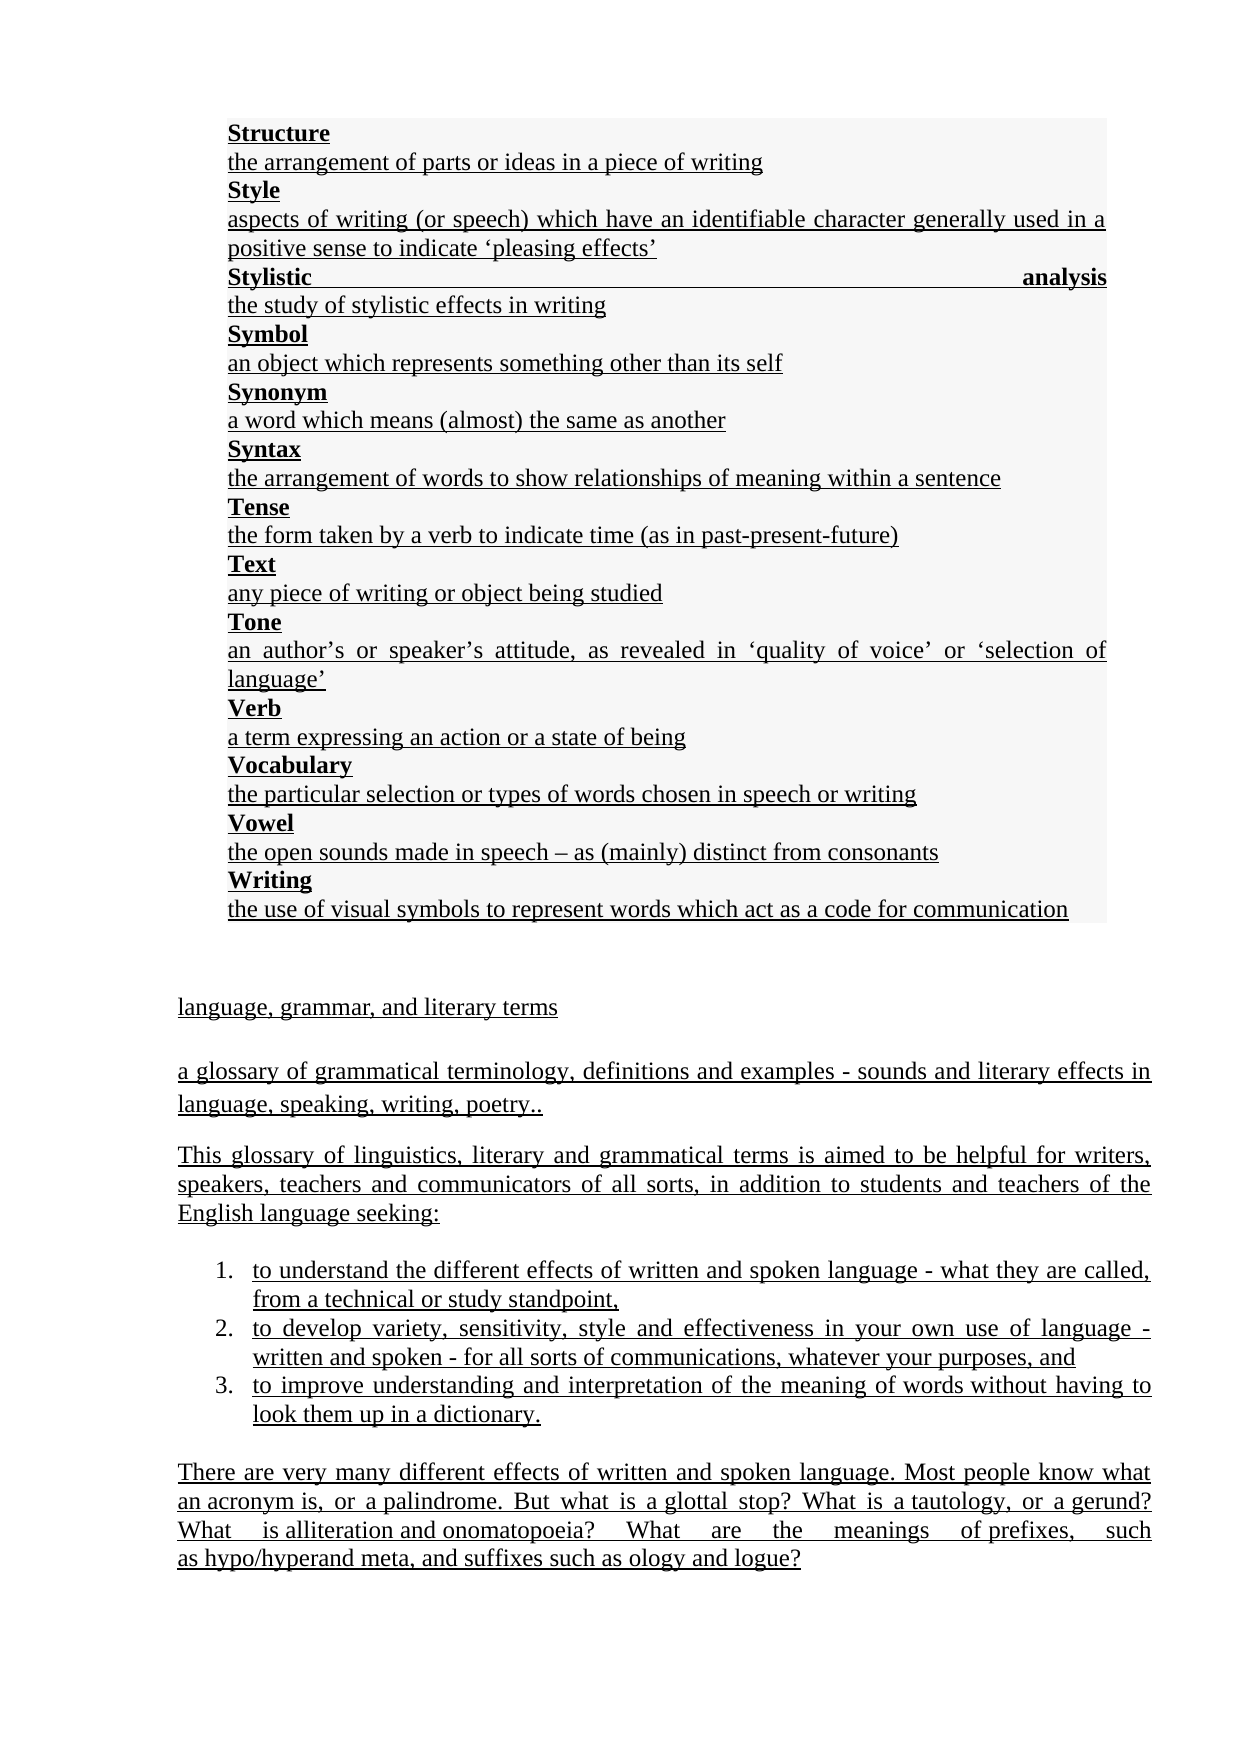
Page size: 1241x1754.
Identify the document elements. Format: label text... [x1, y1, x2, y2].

list to improve understanding and interpretation of the meaning of words without having to look them up in a dictionary. [215, 1371, 1152, 1428]
text Tone an author’s or speaker’s attitude, as revealed in ‘quality of voice’ or ‘selection of language’ [227, 607, 1107, 661]
text Verb a term expressing an action or a state of being [227, 693, 1107, 751]
text Style aspects of writing (or speech) which have an identifiable character generally used in a positive sense to indicate ‘pleasing effects’ [227, 176, 1107, 262]
list to understand the different effects of written and spoken language - what they are called, from a technical or study standpoint, [215, 1256, 1152, 1313]
subtitle a glossary of grammatical terminology, definitions and examples - sounds and literary effects in language, speaking, writing, poetry.. [177, 1082, 1152, 1118]
text Stylistic analysis the study of stylistic effects in writing [227, 288, 1107, 319]
text There are very many different effects of written and spoken language. Most people know what an acronym is, or a palindrome. But what is a glottal stop? What is a tautology, or a gerund? What is alliteration and onomatopoeia? What are the meanings of prefixes, such as hypo/hyperand meta, and suffixes such as ology and logue? [177, 1457, 1152, 1511]
text This glossary of linguistics, literary and grammatical terms is aimed to be helpful for writers, speakers, teachers and communicators of all sorts, in addition to students and teachers of the English language seeking: [177, 1195, 1152, 1226]
subtitle language, grammar, and literary terms [177, 992, 1152, 1021]
text Stylistic analysis the study of stylistic effects in writing [227, 262, 1107, 287]
text Synonym a word which means (almost) the same as another [227, 377, 1107, 434]
subtitle a glossary of grammatical terminology, definitions and examples - sounds and literary effects in language, speaking, writing, poetry.. [177, 1056, 1152, 1081]
text Vowel the open sounds made in speech – as (mainly) distinct from consonants [227, 808, 1107, 866]
text Tone an author’s or speaker’s attitude, as revealed in ‘quality of voice’ or ‘selection of language’ [227, 662, 1107, 693]
text Syntax the arrangement of words to show relationships of meaning within a sentence [227, 434, 1107, 492]
text Writing the use of visual symbols to represent words which act as a code for communication [227, 866, 1107, 923]
text Symbol an object which represents something other than its self [227, 319, 1107, 377]
text This glossary of linguistics, literary and grammatical terms is aimed to be helpful for writers, speakers, teachers and communicators of all sorts, in addition to students and teachers of the English language seeking: [177, 1140, 1152, 1194]
text There are very many different effects of written and spoken language. Most people know what an acronym is, or a palindrome. But what is a glottal stop? What is a tautology, or a gerund? What is alliteration and onomatopoeia? What are the meanings of prefixes, such as hypo/hyperand meta, and suffixes such as ology and logue? [177, 1541, 1152, 1572]
text There are very many different effects of written and spoken language. Most people know what an acronym is, or a palindrome. But what is a glottal stop? What is a tautology, or a gerund? What is alliteration and onomatopoeia? What are the meanings of prefixes, such as hypo/hyperand meta, and suffixes such as ology and logue? [177, 1512, 1152, 1540]
text Vocabulary the particular selection or types of words chosen in speech or writing [227, 751, 1107, 808]
text Structure the arrangement of parts or ideas in a piece of writing [227, 118, 1107, 176]
text Text any piece of writing or object being studied [227, 549, 1107, 607]
text Tense the form taken by a verb to indicate time (as in past-present-future) [227, 492, 1107, 549]
list to develop variety, sensitivity, style and effectiveness in your own use of language - written and spoken - for all sorts of communications, whatever your purposes, and [215, 1313, 1152, 1371]
